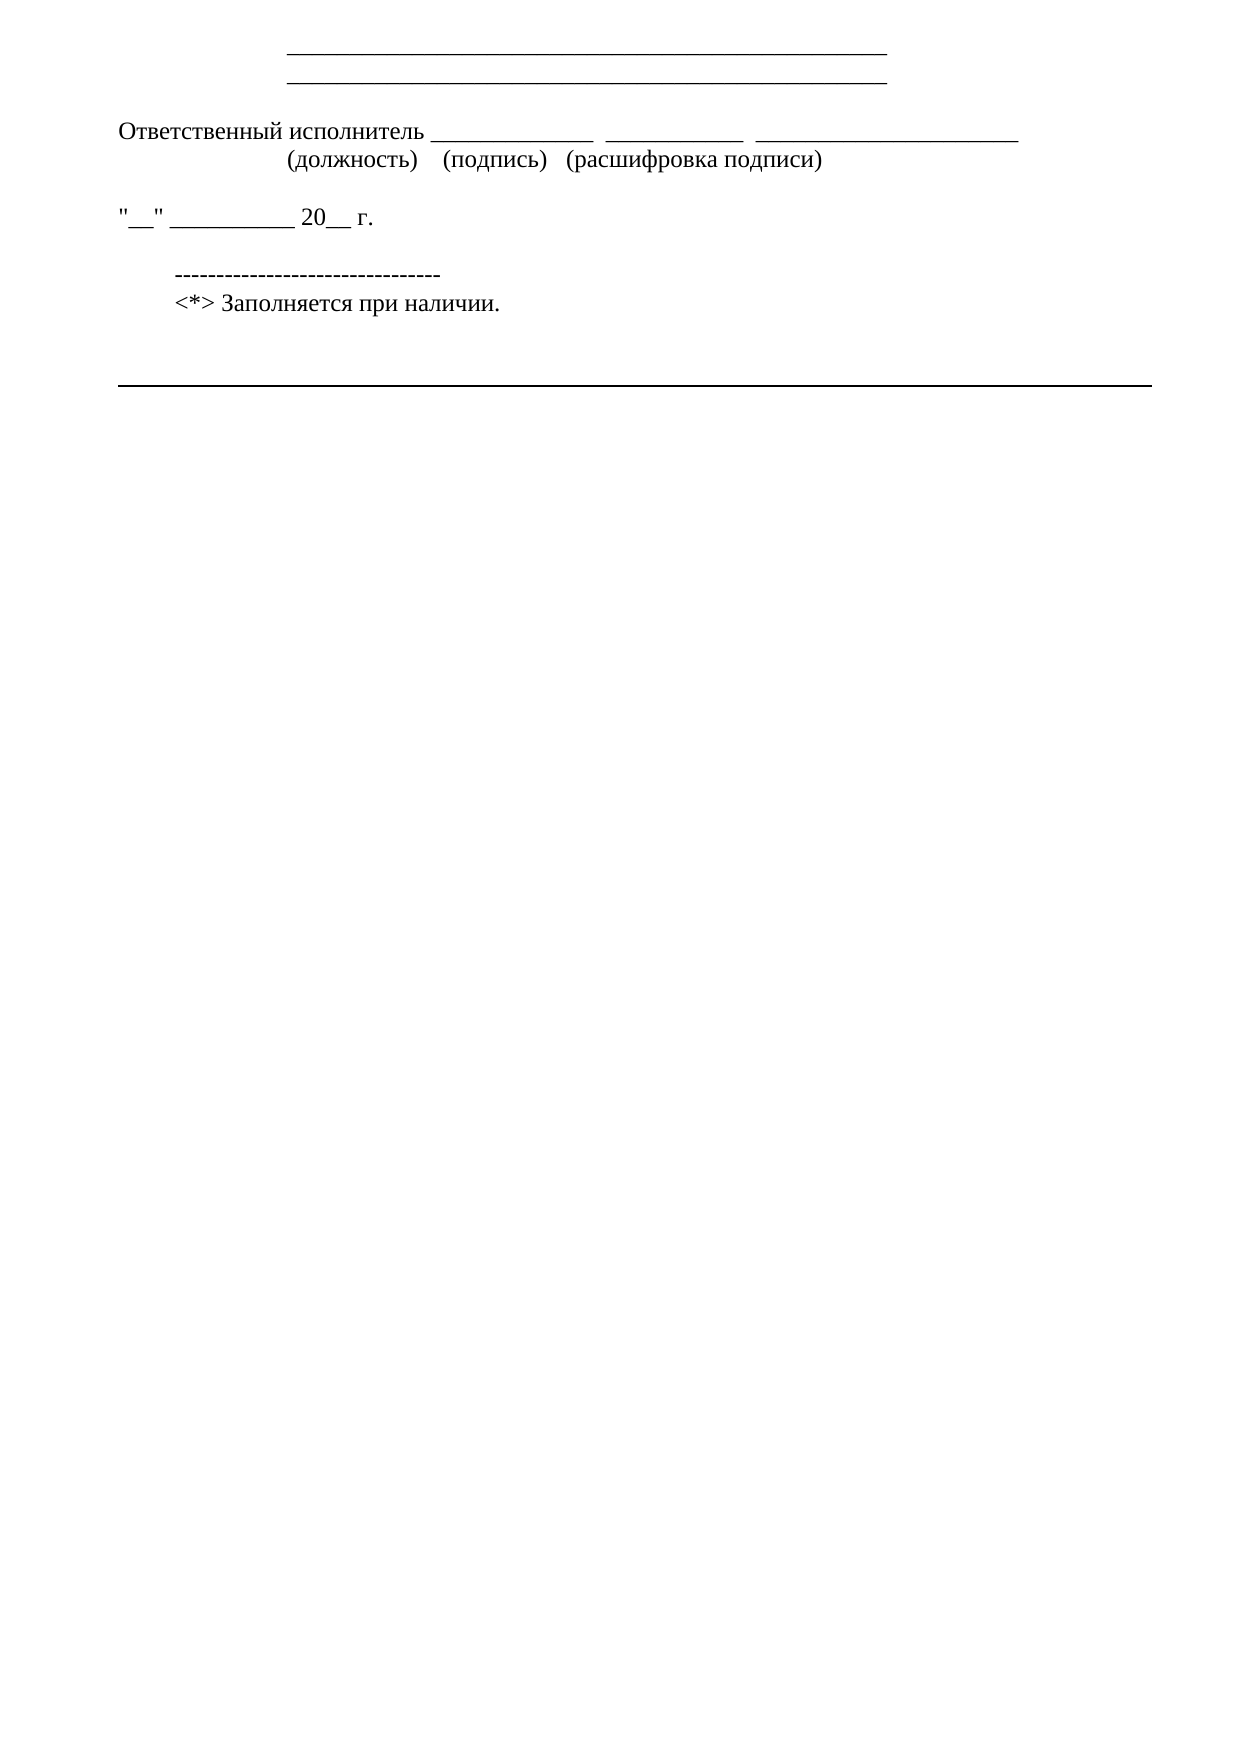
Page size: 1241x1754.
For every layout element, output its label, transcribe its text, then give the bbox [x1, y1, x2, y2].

text Ответственный исполнитель _____________ ___________ _____________________ [118, 116, 1152, 144]
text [118, 58, 1152, 87]
text (должность) (подпись) (расшифровка подписи) [118, 144, 1152, 173]
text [118, 29, 1152, 58]
text -------------------------------- [118, 259, 1152, 288]
text <*> Заполняется при наличии. [118, 288, 1152, 317]
text "__" __________ 20__ г. [118, 202, 1152, 231]
